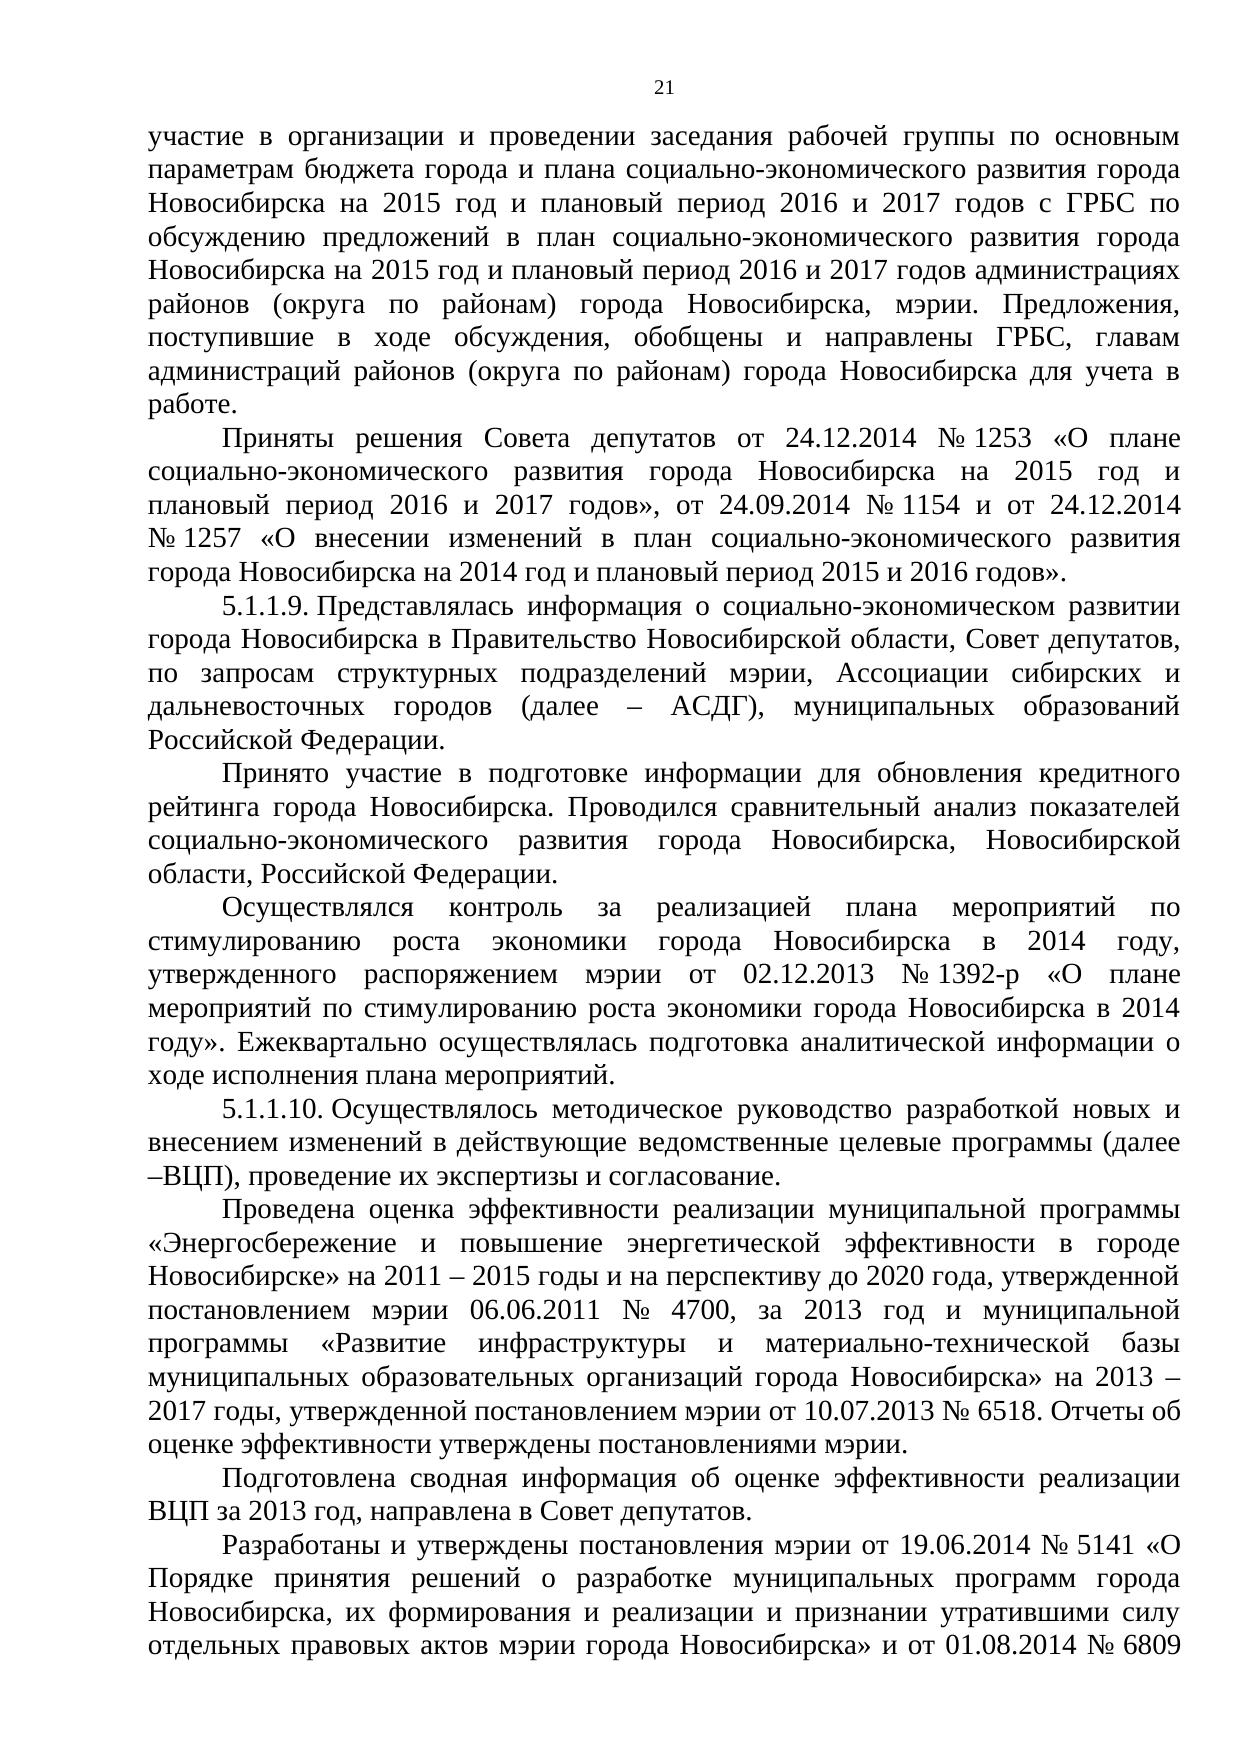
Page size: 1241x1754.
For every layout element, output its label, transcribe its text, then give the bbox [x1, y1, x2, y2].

text Приняты решения Совета депутатов от 24.12.2014 № 1253 «О плане социально-экономического развития города Новосибирска на 2015 год и плановый период 2016 и 2017 годов», от 24.09.2014 № 1154 и от 24.12.2014 № 1257 «О внесении изменений в план социально-экономического развития города Новосибирска на 2014 год и плановый период 2015 и 2016 годов». [148, 420, 1181, 588]
text Осуществлялся контроль за реализацией плана мероприятий по стимулированию роста экономики города Новосибирска в 2014 году, утвержденного распоряжением мэрии от 02.12.2013 № 1392-р «О плане мероприятий по стимулированию роста экономики города Новосибирска в 2014 году». Ежеквартально осуществлялась подготовка аналитической информации о ходе исполнения плана мероприятий. [148, 889, 1181, 1091]
text Принято участие в подготовке информации для обновления кредитного рейтинга города Новосибирска. Проводился сравнительный анализ показателей социально-экономического развития города Новосибирска, Новосибирской области, Российской Федерации. [148, 755, 1181, 889]
text 5.1.1.9. Представлялась информация о социально-экономическом развитии города Новосибирска в Правительство Новосибирской области, Совет депутатов, по запросам структурных подразделений мэрии, Ассоциации сибирских и дальневосточных городов (далее – АСДГ), муниципальных образований Российской Федерации. [148, 588, 1181, 755]
text 5.1.1.10. Осуществлялось методическое руководство разработкой новых и внесением изменений в действующие ведомственные целевые программы (далее –ВЦП), проведение их экспертизы и согласование. [148, 1091, 1181, 1191]
text Подготовлена сводная информация об оценке эффективности реализации ВЦП за 2013 год, направлена в Совет депутатов. [148, 1460, 1181, 1527]
text Проведена оценка эффективности реализации муниципальной программы «Энергосбережение и повышение энергетической эффективности в городе Новосибирске» на 2011 – 2015 годы и на перспективу до 2020 года, утвержденной постановлением мэрии 06.06.2011 № 4700, за 2013 год и муниципальной программы «Развитие инфраструктуры и материально-технической базы муниципальных образовательных организаций города Новосибирска» на 2013 – 2017 годы, утвержденной постановлением мэрии от 10.07.2013 № 6518. Отчеты об оценке эффективности утверждены постановлениями мэрии. [148, 1191, 1181, 1460]
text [148, 118, 1181, 420]
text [148, 1527, 1181, 1661]
